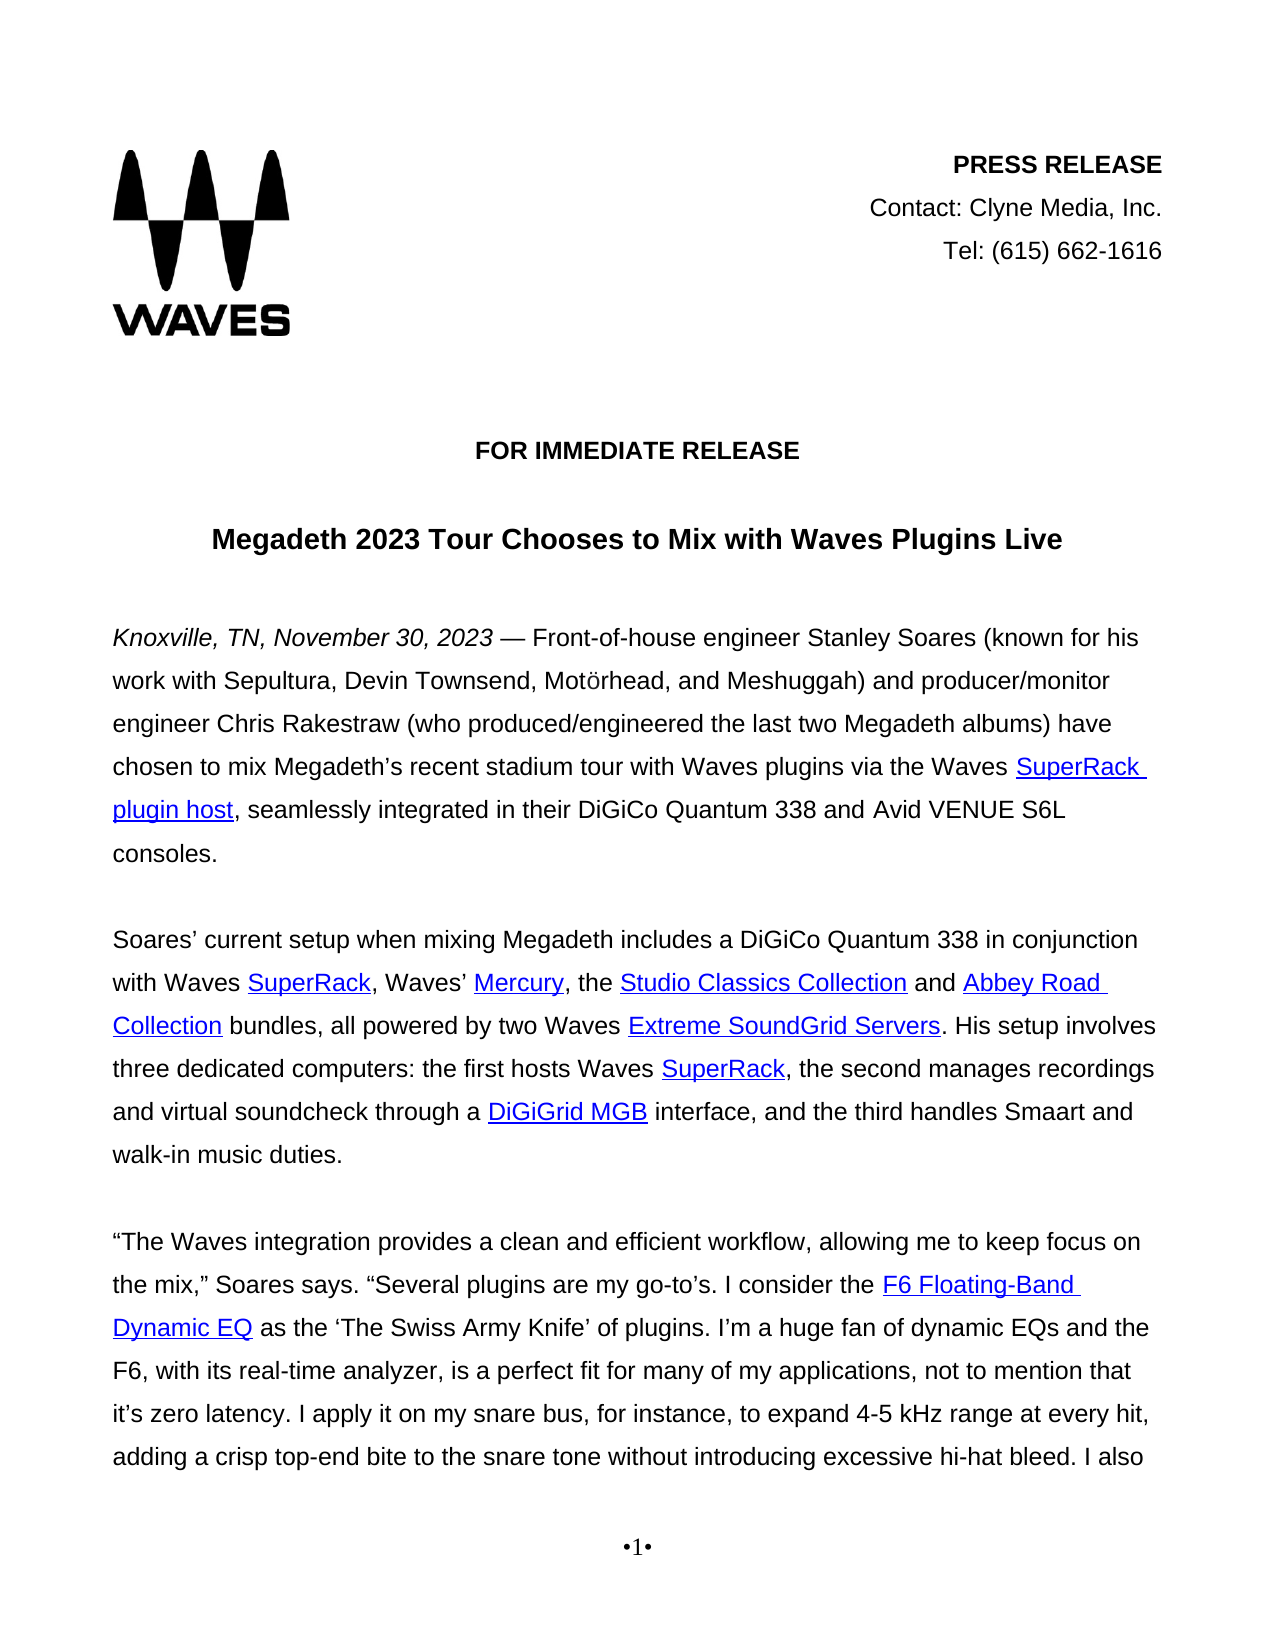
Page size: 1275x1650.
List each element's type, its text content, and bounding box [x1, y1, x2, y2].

text PRESS RELEASE [675, 150, 1162, 179]
text Tel: (615) 662-1616 [675, 236, 1162, 265]
text Soares’ current setup when mixing Megadeth includes a DiGiCo Quantum 338 in conjunction with Waves SuperRack, Waves’ Mercury, the Studio Classics Collection and Abbey Road Collection bundles, all powered by two Waves Extreme SoundGrid Servers. His setup involves three dedicated computers: the first hosts Waves SuperRack, the second manages recordings and virtual soundcheck through a DiGiGrid MGB interface, and the third handles Smaart and walk-in music duties. [112, 925, 1162, 1169]
text Megadeth 2023 Tour Chooses to Mix with Waves Plugins Live [112, 522, 1162, 556]
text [112, 1227, 1162, 1471]
text Knoxville, TN, November 30, 2023 — Front-of-house engineer Stanley Soares (known for his work with Sepultura, Devin Townsend, Motörhead, and Meshuggah) and producer/monitor engineer Chris Rakestraw (who produced/engineered the last two Megadeth albums) have chosen to mix Megadeth’s recent stadium tour with Waves plugins via the Waves SuperRack plugin host, seamlessly integrated in their DiGiCo Quantum 338 and Avid VENUE S6L consoles. [112, 623, 1162, 867]
text Contact: Clyne Media, Inc. [675, 193, 1162, 222]
text FOR IMMEDIATE RELEASE [112, 436, 1162, 465]
picture [112, 150, 290, 336]
